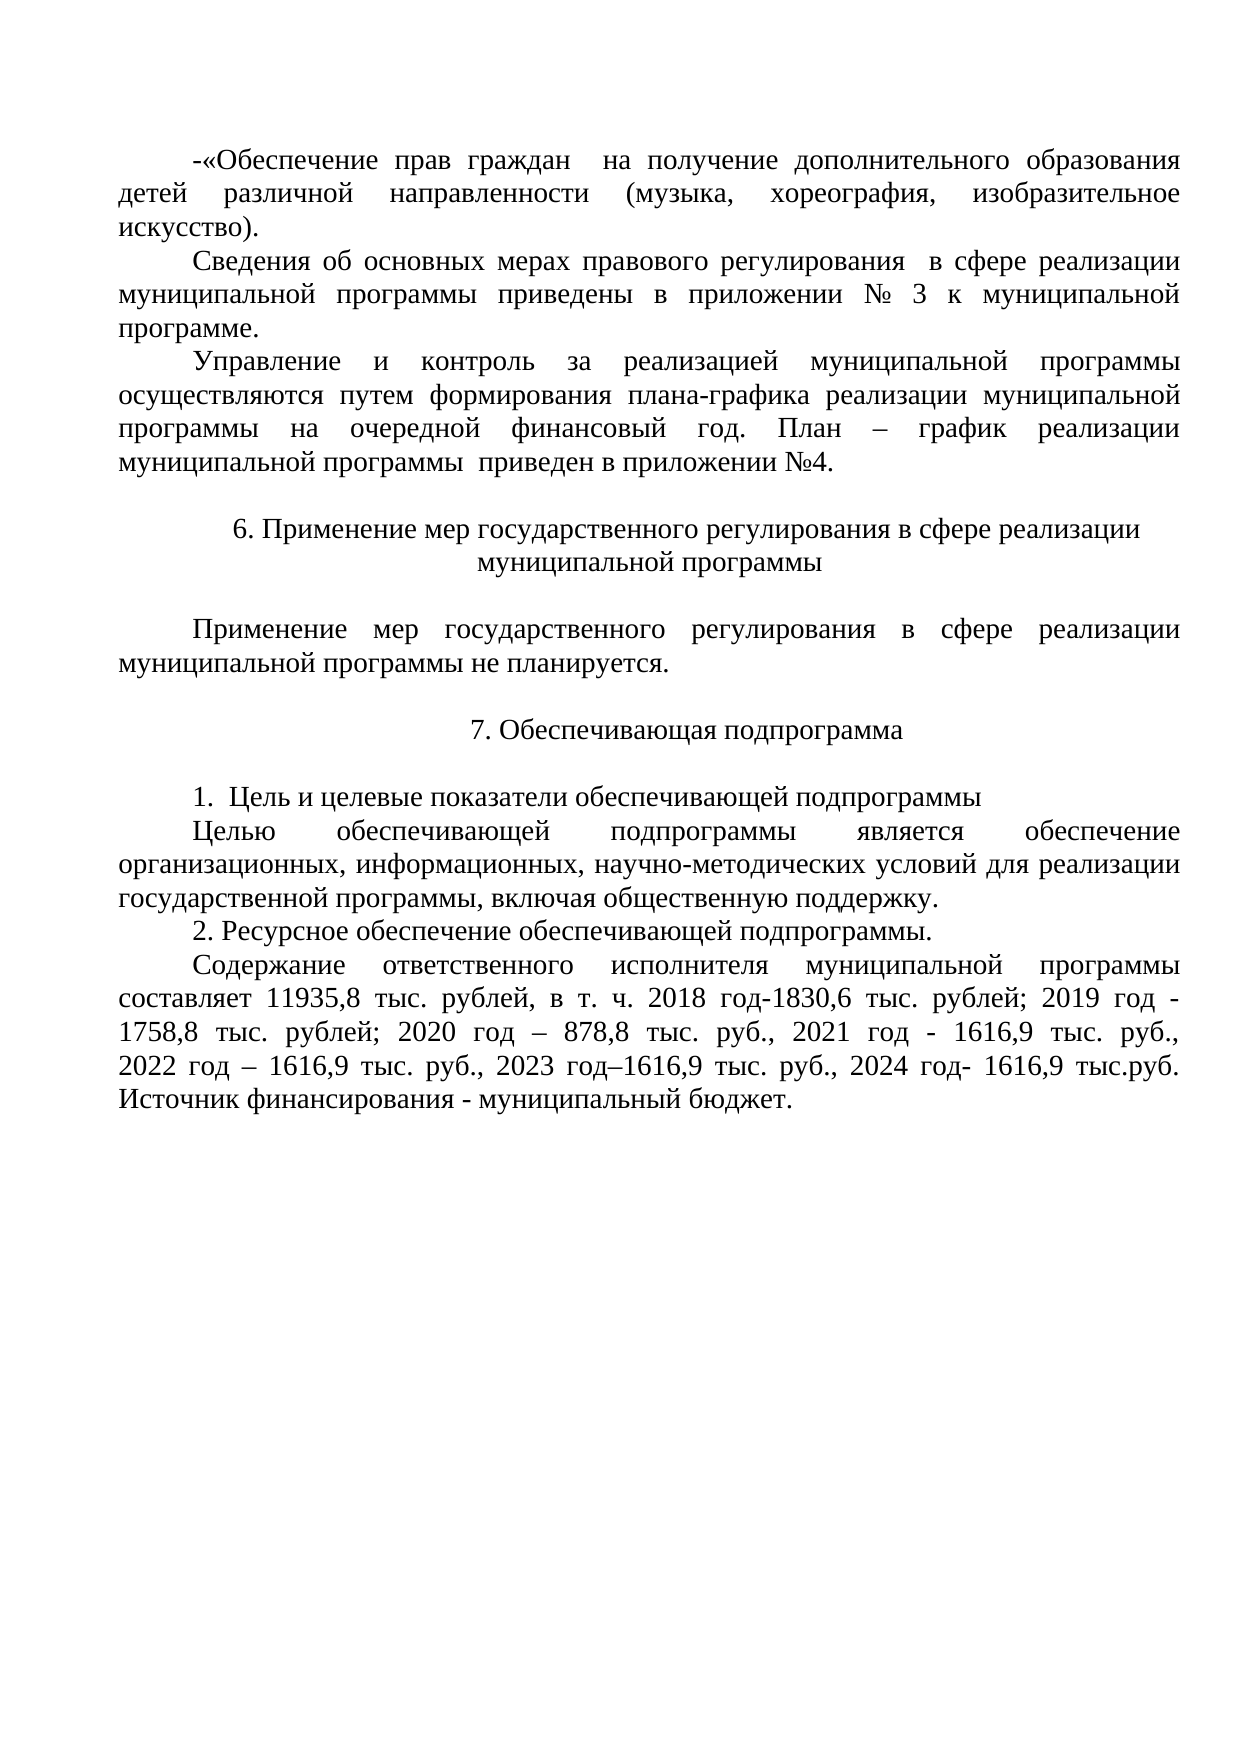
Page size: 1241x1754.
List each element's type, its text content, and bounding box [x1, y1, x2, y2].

text Управление и контроль за реализацией муниципальной программы осуществляются путем формирования плана-графика реализации муниципальной программы на очередной финансовый год. План – график реализации муниципальной программы приведен в приложении №4. [118, 343, 1181, 477]
text Целью обеспечивающей подпрограммы является обеспечение организационных, информационных, научно-методических условий для реализации государственной программы, включая общественную поддержку. [118, 813, 1181, 913]
text Сведения об основных мерах правового регулирования в сфере реализации муниципальной программы приведены в приложении № 3 к муниципальной программе. [118, 243, 1181, 343]
text 7. Обеспечивающая подпрограмма [118, 712, 1181, 746]
text Применение мер государственного регулирования в сфере реализации муниципальной программы не планируется. [118, 612, 1181, 679]
text 2. Ресурсное обеспечение обеспечивающей подпрограммы. [118, 913, 1181, 947]
text Содержание ответственного исполнителя муниципальной программы составляет 11935,8 тыс. рублей, в т. ч. 2018 год-1830,6 тыс. рублей; 2019 год - 1758,8 тыс. рублей; 2020 год – 878,8 тыс. руб., 2021 год - 1616,9 тыс. руб., 2022 год – 1616,9 тыс. руб., 2023 год–1616,9 тыс. руб., 2024 год- 1616,9 тыс.руб. Источник финансирования - муниципальный бюджет. [118, 947, 1181, 1115]
text 1. Цель и целевые показатели обеспечивающей подпрограммы [118, 779, 1181, 813]
text 6. Применение мер государственного регулирования в сфере реализации муниципальной программы [118, 511, 1181, 578]
text -«Обеспечение прав граждан на получение дополнительного образования детей различной направленности (музыка, хореография, изобразительное искусство). [118, 142, 1181, 243]
